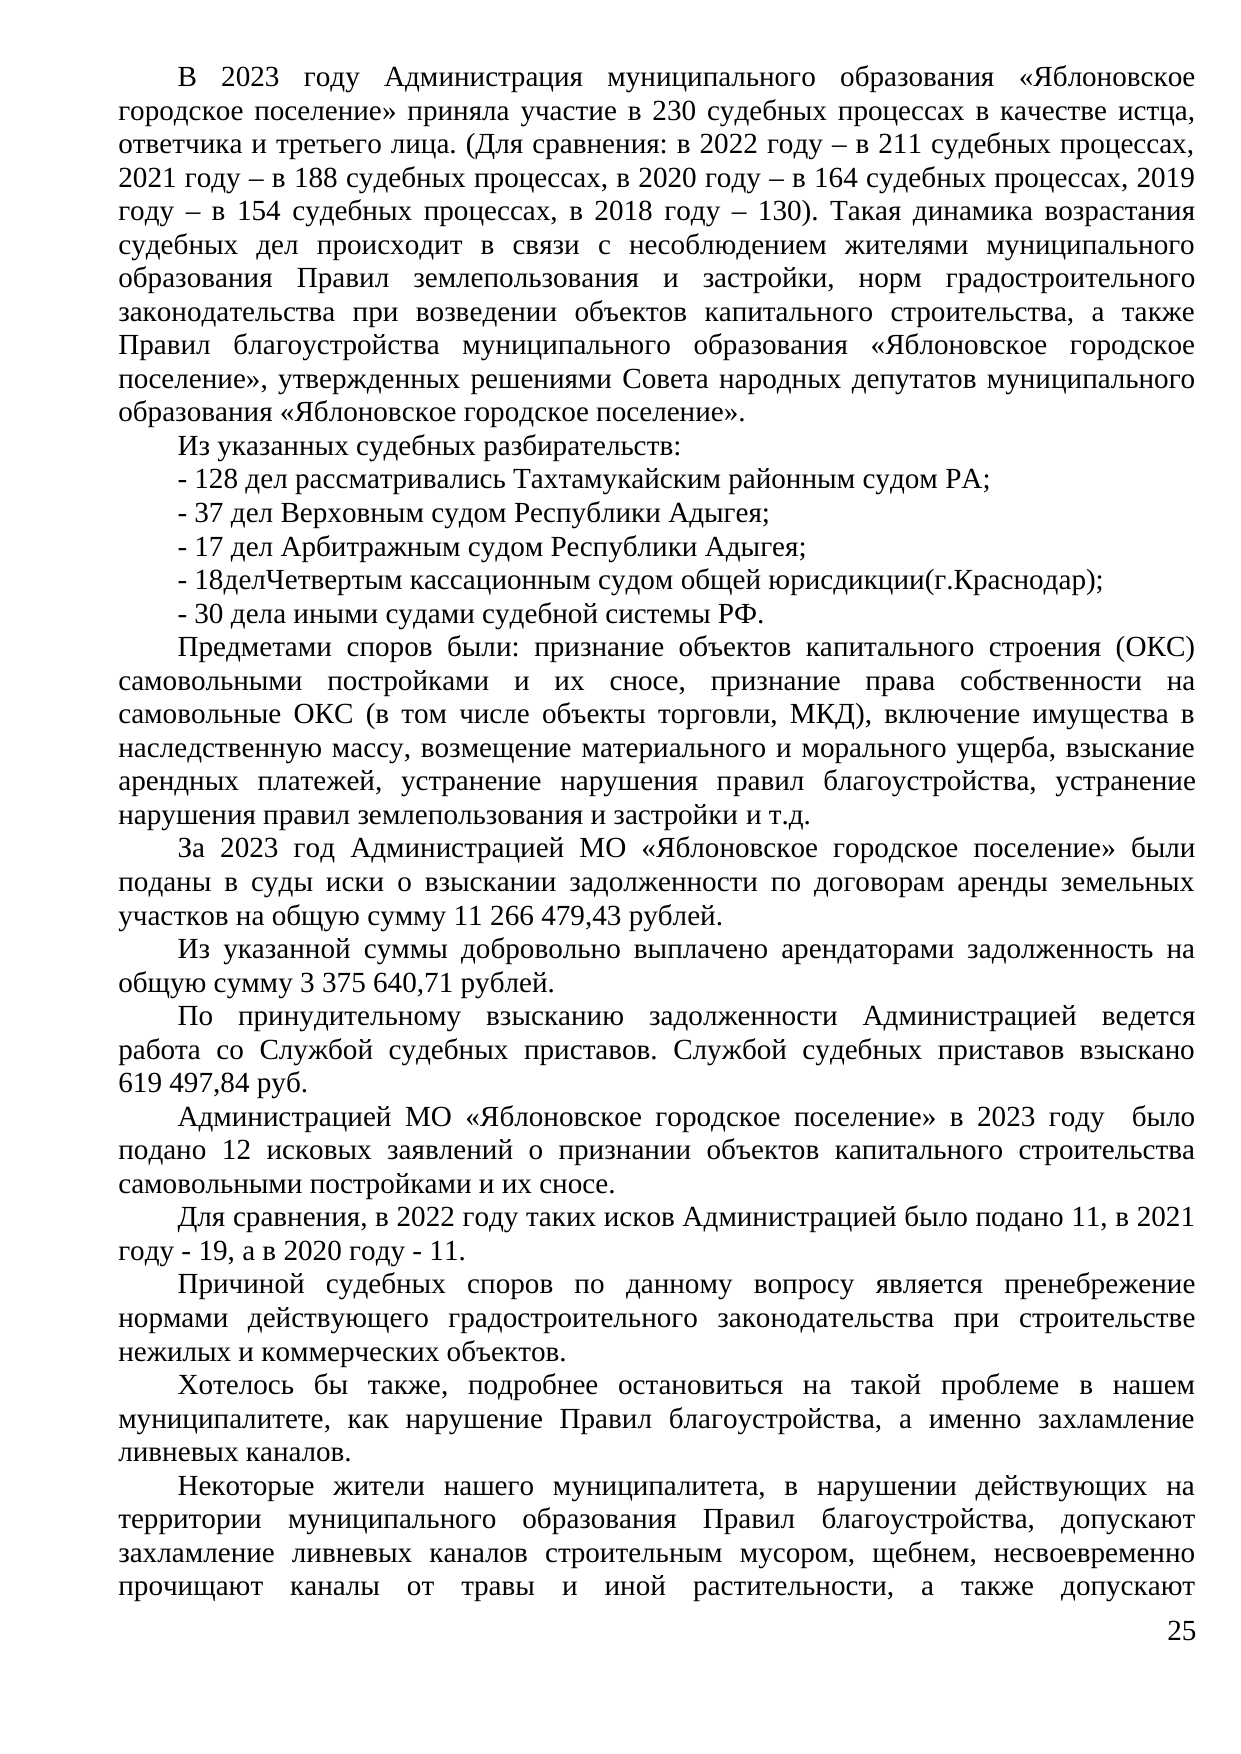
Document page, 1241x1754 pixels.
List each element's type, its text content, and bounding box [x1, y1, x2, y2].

text - 18делЧетвертым кассационным судом общей юрисдикции(г.Краснодар); [118, 562, 1196, 596]
text Предметами споров были: признание объектов капитального строения (ОКС) самовольными постройками и их сносе, признание права собственности на самовольные ОКС (в том числе объекты торговли, МКД), включение имущества в наследственную массу, возмещение материального и морального ущерба, взыскание арендных платежей, устранение нарушения правил благоустройства, устранение нарушения правил землепользования и застройки и т.д. [118, 629, 1196, 831]
text По принудительному взысканию задолженности Администрацией ведется работа со Службой судебных приставов. Службой судебных приставов взыскано 619 497,84 руб. [118, 998, 1196, 1099]
text За 2023 год Администрацией МО «Яблоновское городское поселение» были поданы в суды иски о взыскании задолженности по договорам аренды земельных участков на общую сумму 11 266 479,43 рублей. [118, 831, 1196, 931]
text Администрацией МО «Яблоновское городское поселение» в 2023 году было подано 12 исковых заявлений о признании объектов капитального строительства самовольными постройками и их сносе. [118, 1099, 1196, 1199]
text Причиной судебных споров по данному вопросу является пренебрежение нормами действующего градостроительного законодательства при строительстве нежилых и коммерческих объектов. [118, 1267, 1196, 1367]
text Для сравнения, в 2022 году таких исков Администрацией было подано 11, в 2021 году - 19, а в 2020 году - 11. [118, 1199, 1196, 1267]
text - 128 дел рассматривались Тахтамукайским районным судом РА; [118, 462, 1196, 495]
text Из указанных судебных разбирательств: [118, 428, 1196, 462]
text Хотелось бы также, подробнее остановиться на такой проблеме в нашем муниципалитете, как нарушение Правил благоустройства, а именно захламление ливневых каналов. [118, 1367, 1196, 1468]
text Из указанной суммы добровольно выплачено арендаторами задолженность на общую сумму 3 375 640,71 рублей. [118, 931, 1196, 998]
text - 37 дел Верховным судом Республики Адыгея; [118, 495, 1196, 529]
text В 2023 году Администрация муниципального образования «Яблоновское городское поселение» приняла участие в 230 судебных процессах в качестве истца, ответчика и третьего лица. (Для сравнения: в 2022 году – в 211 судебных процессах, 2021 году – в 188 судебных процессах, в 2020 году – в 164 судебных процессах, 2019 году – в 154 судебных процессах, в 2018 году – 130). Такая динамика возрастания судебных дел происходит в связи с несоблюдением жителями муниципального образования Правил землепользования и застройки, норм градостроительного законодательства при возведении объектов капитального строительства, а также Правил благоустройства муниципального образования «Яблоновское городское поселение», утвержденных решениями Совета народных депутатов муниципального образования «Яблоновское городское поселение». [118, 59, 1196, 428]
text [118, 1468, 1196, 1602]
text - 30 дела иными судами судебной системы РФ. [118, 596, 1196, 629]
text - 17 дел Арбитражным судом Республики Адыгея; [118, 529, 1196, 562]
